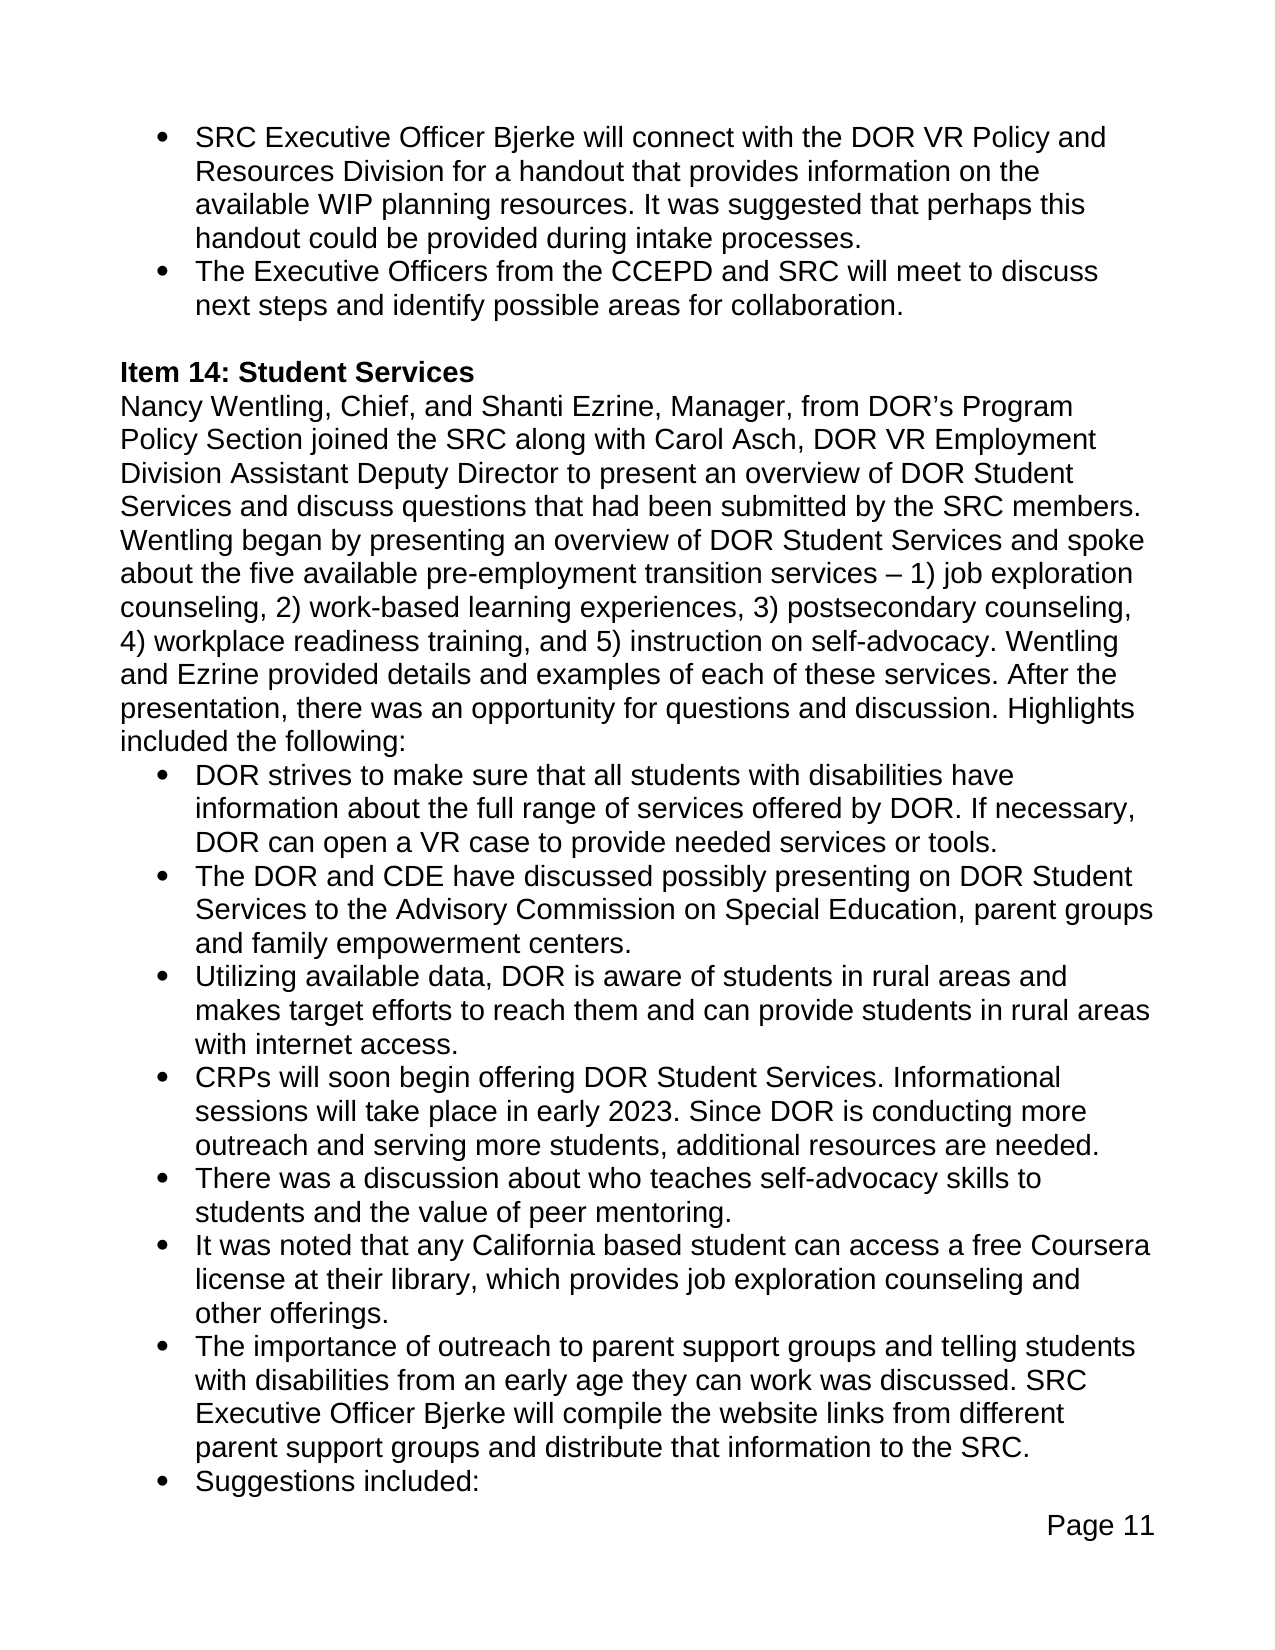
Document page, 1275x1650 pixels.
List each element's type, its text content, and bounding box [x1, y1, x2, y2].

list CRPs will soon begin offering DOR Student Services. Informational sessions will take place in early 2023. Since DOR is conducting more outreach and serving more students, additional resources are needed. [157, 1060, 1155, 1161]
list The DOR and CDE have discussed possibly presenting on DOR Student Services to the Advisory Commission on Special Education, parent groups and family empowerment centers. [157, 858, 1155, 959]
list The Executive Officers from the CCEPD and SRC will meet to discuss next steps and identify possible areas for collaboration. [157, 254, 1155, 322]
subtitle Item 14: Student Services [120, 355, 1155, 389]
text Nancy Wentling, Chief, and Shanti Ezrine, Manager, from DOR’s Program Policy Section joined the SRC along with Carol Asch, DOR VR Employment Division Assistant Deputy Director to present an overview of DOR Student Services and discuss questions that had been submitted by the SRC members. Wentling began by presenting an overview of DOR Student Services and spoke about the five available pre-employment transition services – 1) job exploration counseling, 2) work-based learning experiences, 3) postsecondary counseling, 4) workplace readiness training, and 5) instruction on self-advocacy. Wentling and Ezrine provided details and examples of each of these services. After the presentation, there was an opportunity for questions and discussion. Highlights included the following: [120, 389, 1155, 758]
list It was noted that any California based student can access a free Coursera license at their library, which provides job exploration counseling and other offerings. [157, 1228, 1155, 1329]
list There was a discussion about who teaches self-advocacy skills to students and the value of peer mentoring. [157, 1161, 1155, 1228]
list DOR strives to make sure that all students with disabilities have information about the full range of services offered by DOR. If necessary, DOR can open a VR case to provide needed services or tools. [157, 758, 1155, 858]
list Utilizing available data, DOR is aware of students in rural areas and makes target efforts to reach them and can provide students in rural areas with internet access. [157, 959, 1155, 1060]
list SRC Executive Officer Bjerke will connect with the DOR VR Policy and Resources Division for a handout that provides information on the available WIP planning resources. It was suggested that perhaps this handout could be provided during intake processes. [157, 120, 1155, 254]
list The importance of outreach to parent support groups and telling students with disabilities from an early age they can work was discussed. SRC Executive Officer Bjerke will compile the website links from different parent support groups and distribute that information to the SRC. [157, 1329, 1155, 1463]
list Suggestions included: [157, 1463, 1155, 1497]
